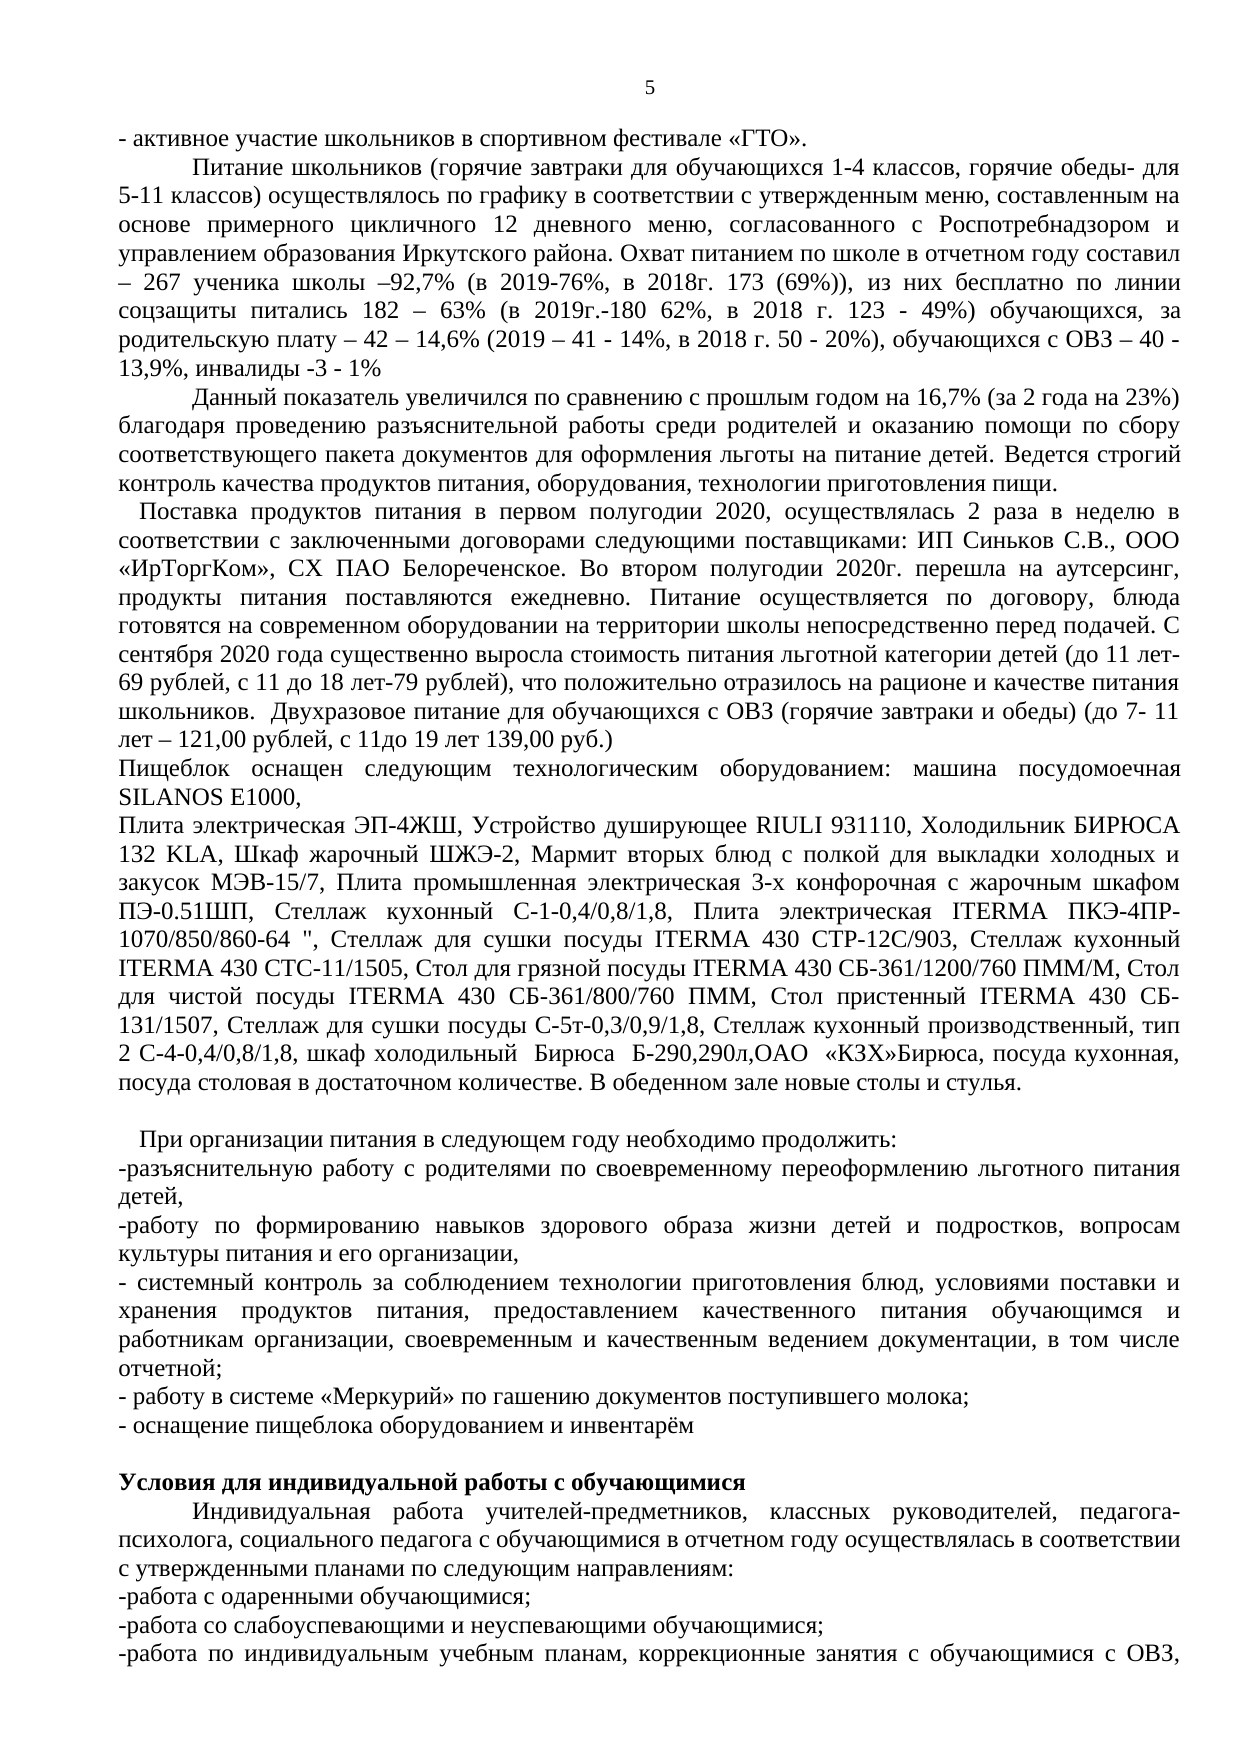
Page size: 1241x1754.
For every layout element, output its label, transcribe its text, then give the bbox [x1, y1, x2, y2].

text - системный контроль за соблюдением технологии приготовления блюд, условиями поставки и хранения продуктов питания, предоставлением качественного питания обучающимся и работникам организации, своевременным и качественным ведением документации, в том числе отчетной; [118, 1267, 1181, 1382]
text - работу в системе «Меркурий» по гашению документов поступившего молока; [118, 1382, 1181, 1410]
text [118, 1639, 1181, 1667]
text - оснащение пищеблока оборудованием и инвентарём [118, 1410, 1181, 1439]
text -работа с одаренными обучающимися; [118, 1582, 1181, 1610]
text Поставка продуктов питания в первом полугодии 2020, осуществлялась 2 раза в неделю в соответствии с заключенными договорами следующими поставщиками: ИП Синьков С.В., ООО «ИрТоргКом», СХ ПАО Белореченское. Во втором полугодии 2020г. перешла на аутсерсинг, продукты питания поставляются ежедневно. Питание осуществляется по договору, блюда готовятся на современном оборудовании на территории школы непосредственно перед подачей. С сентября 2020 года существенно выросла стоимость питания льготной категории детей (до 11 лет-69 рублей, с 11 до 18 лет-79 рублей), что положительно отразилось на рационе и качестве питания школьников. Двухразовое питание для обучающихся с ОВЗ (горячие завтраки и обеды) (до 7- 11 лет – 121,00 рублей, с 11до 19 лет 139,00 руб.) [118, 497, 1181, 753]
text Плита электрическая ЭП-4ЖШ, Устройство душирующее RIULI 931110, Холодильник БИРЮСА 132 KLA, Шкаф жарочный ШЖЭ-2, Мармит вторых блюд с полкой для выкладки холодных и закусок МЭВ-15/7, Плита промышленная электрическая 3-х конфорочная с жарочным шкафом ПЭ-0.51ШП, Стеллаж кухонный С-1-0,4/0,8/1,8, Плита электрическая ITERMA ПКЭ-4ПР-1070/850/860-64 ", Стеллаж для сушки посуды ITERMA 430 СТР-12С/903, Стеллаж кухонный ITERMA 430 СТС-11/1505, Стол для грязной посуды ITERMA 430 СБ-361/1200/760 ПММ/М, Стол для чистой посуды ITERMA 430 СБ-361/800/760 ПММ, Стол пристенный ITERMA 430 СБ-131/1507, Стеллаж для сушки посуды С-5т-0,3/0,9/1,8, Стеллаж кухонный производственный, тип 2 С-4-0,4/0,8/1,8, шкаф холодильный Бирюса Б-290,290л,ОАО «КЗХ»Бирюса, посуда кухонная, посуда столовая в достаточном количестве. В обеденном зале новые столы и стулья. [118, 811, 1181, 1096]
text -разъяснительную работу с родителями по своевременному переоформлению льготного питания детей, [118, 1153, 1181, 1210]
text Питание школьников (горячие завтраки для обучающихся 1-4 классов, горячие обеды- для 5-11 классов) осуществлялось по графику в соответствии с утвержденным меню, составленным на основе примерного цикличного 12 дневного меню, согласованного с Роспотребнадзором и управлением образования Иркутского района. Охват питанием по школе в отчетном году составил – 267 ученика школы –92,7% (в 2019-76%, в 2018г. 173 (69%)), из них бесплатно по линии соцзащиты питались 182 – 63% (в 2019г.-180 62%, в 2018 г. 123 - 49%) обучающихся, за родительскую плату – 42 – 14,6% (2019 – 41 - 14%, в 2018 г. 50 - 20%), обучающихся с ОВЗ – 40 - 13,9%, инвалиды -3 - 1% [118, 152, 1181, 382]
text -работу по формированию навыков здорового образа жизни детей и подростков, вопросам культуры питания и его организации, [118, 1210, 1181, 1267]
text Индивидуальная работа учителей-предметников, классных руководителей, педагога- психолога, социального педагога с обучающимися в отчетном году осуществлялась в соответствии с утвержденными планами по следующим направлениям: [118, 1496, 1181, 1582]
text Данный показатель увеличился по сравнению с прошлым годом на 16,7% (за 2 года на 23%) благодаря проведению разъяснительной работы среди родителей и оказанию помощи по сбору соответствующего пакета документов для оформления льготы на питание детей. Ведется строгий контроль качества продуктов питания, оборудования, технологии приготовления пищи. [118, 382, 1181, 497]
text - активное участие школьников в спортивном фестивале «ГТО». [118, 123, 1181, 152]
text -работа со слабоуспевающими и неуспевающими обучающимися; [118, 1610, 1181, 1639]
text Условия для индивидуальной работы с обучающимися [118, 1467, 1181, 1496]
text Пищеблок оснащен следующим технологическим оборудованием: машина посудомоечная SILANOS E1000, [118, 753, 1181, 811]
text При организации питания в следующем году необходимо продолжить: [118, 1125, 1181, 1153]
